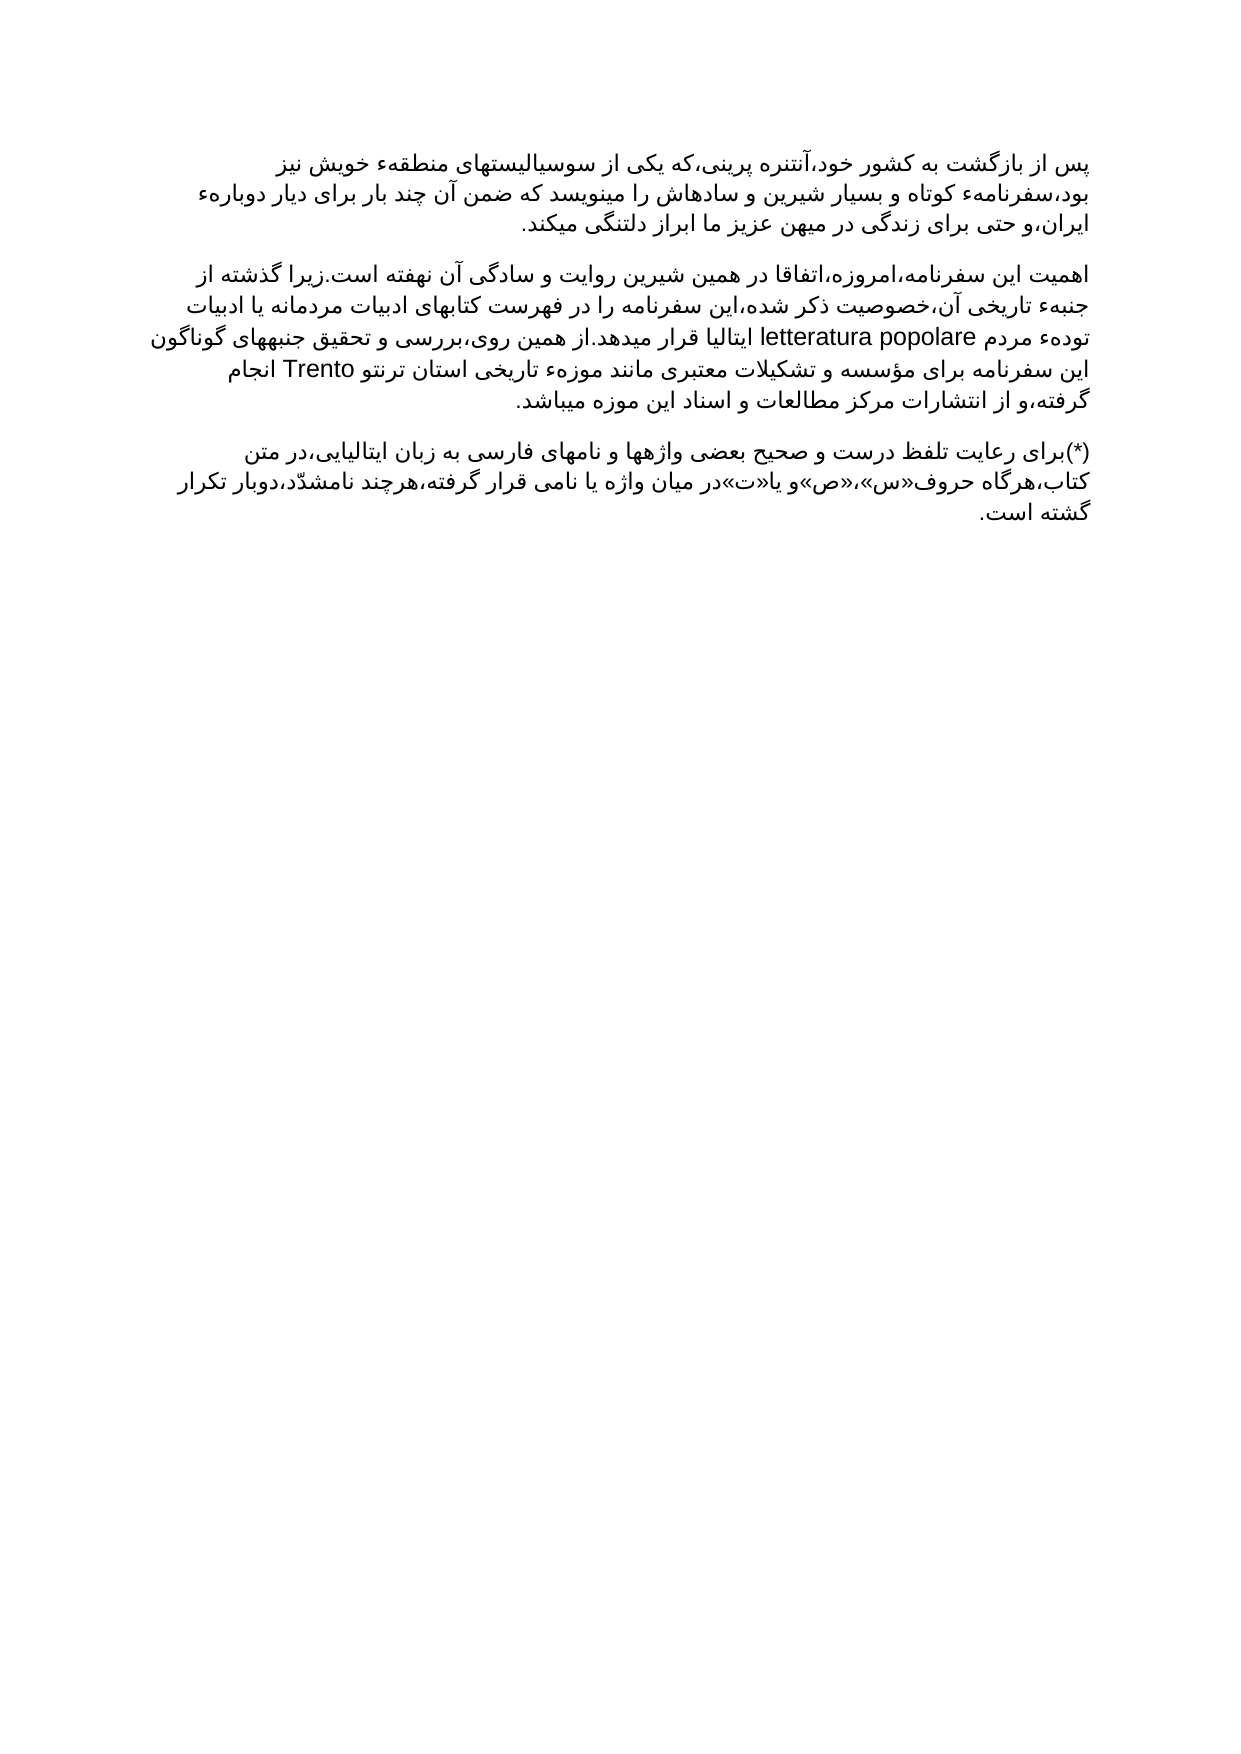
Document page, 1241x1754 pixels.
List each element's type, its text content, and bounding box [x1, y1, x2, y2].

text اهمیت این سفرنامه،امروزه،اتفاقا در همین شیرین روایت و سادگی آن نهفته است.زیرا گذشته از جنبهء تاریخی آن،خصوصیت ذکر شده،این سفرنامه را در فهرست کتابهای ادبیات‏ مردمانه یا ادبیات تودهء مردم letteratura popolare ایتالیا قرار می‏دهد.از همین روی،بررسی و تحقیق جنبه‏های گوناگون این سفرنامه برای مؤسسه و تشکیلات معتبری مانند موزهء تاریخی‏ استان ترنتو Trento انجام گرفته،و از انتشارات مرکز مطالعات و اسناد این موزه می‏باشد. [150, 261, 1090, 413]
text (*)برای رعایت تلفظ درست و صحیح بعضی واژه‏ها و نام‏های فارسی به زبان ایتالیایی،در متن کتاب،هرگاه‏ حروف«س»،«ص»و یا«ت»در میان واژه یا نامی قرار گرفته،هرچند نامشدّد،دوبار تکرار گشته است. [150, 438, 1090, 525]
text پس از بازگشت به کشور خود،آن‏تنره پرینی،که یکی از سوسیالیست‏های منطقهء خویش نیز بود،سفرنامهء کوتاه و بسیار شیرین و ساده‏اش را می‏نویسد که ضمن آن چند بار برای دیار دوبارهء ایران،و حتی برای زندگی در میهن عزیز ما ابراز دلتنگی می‏کند. [150, 150, 1090, 237]
